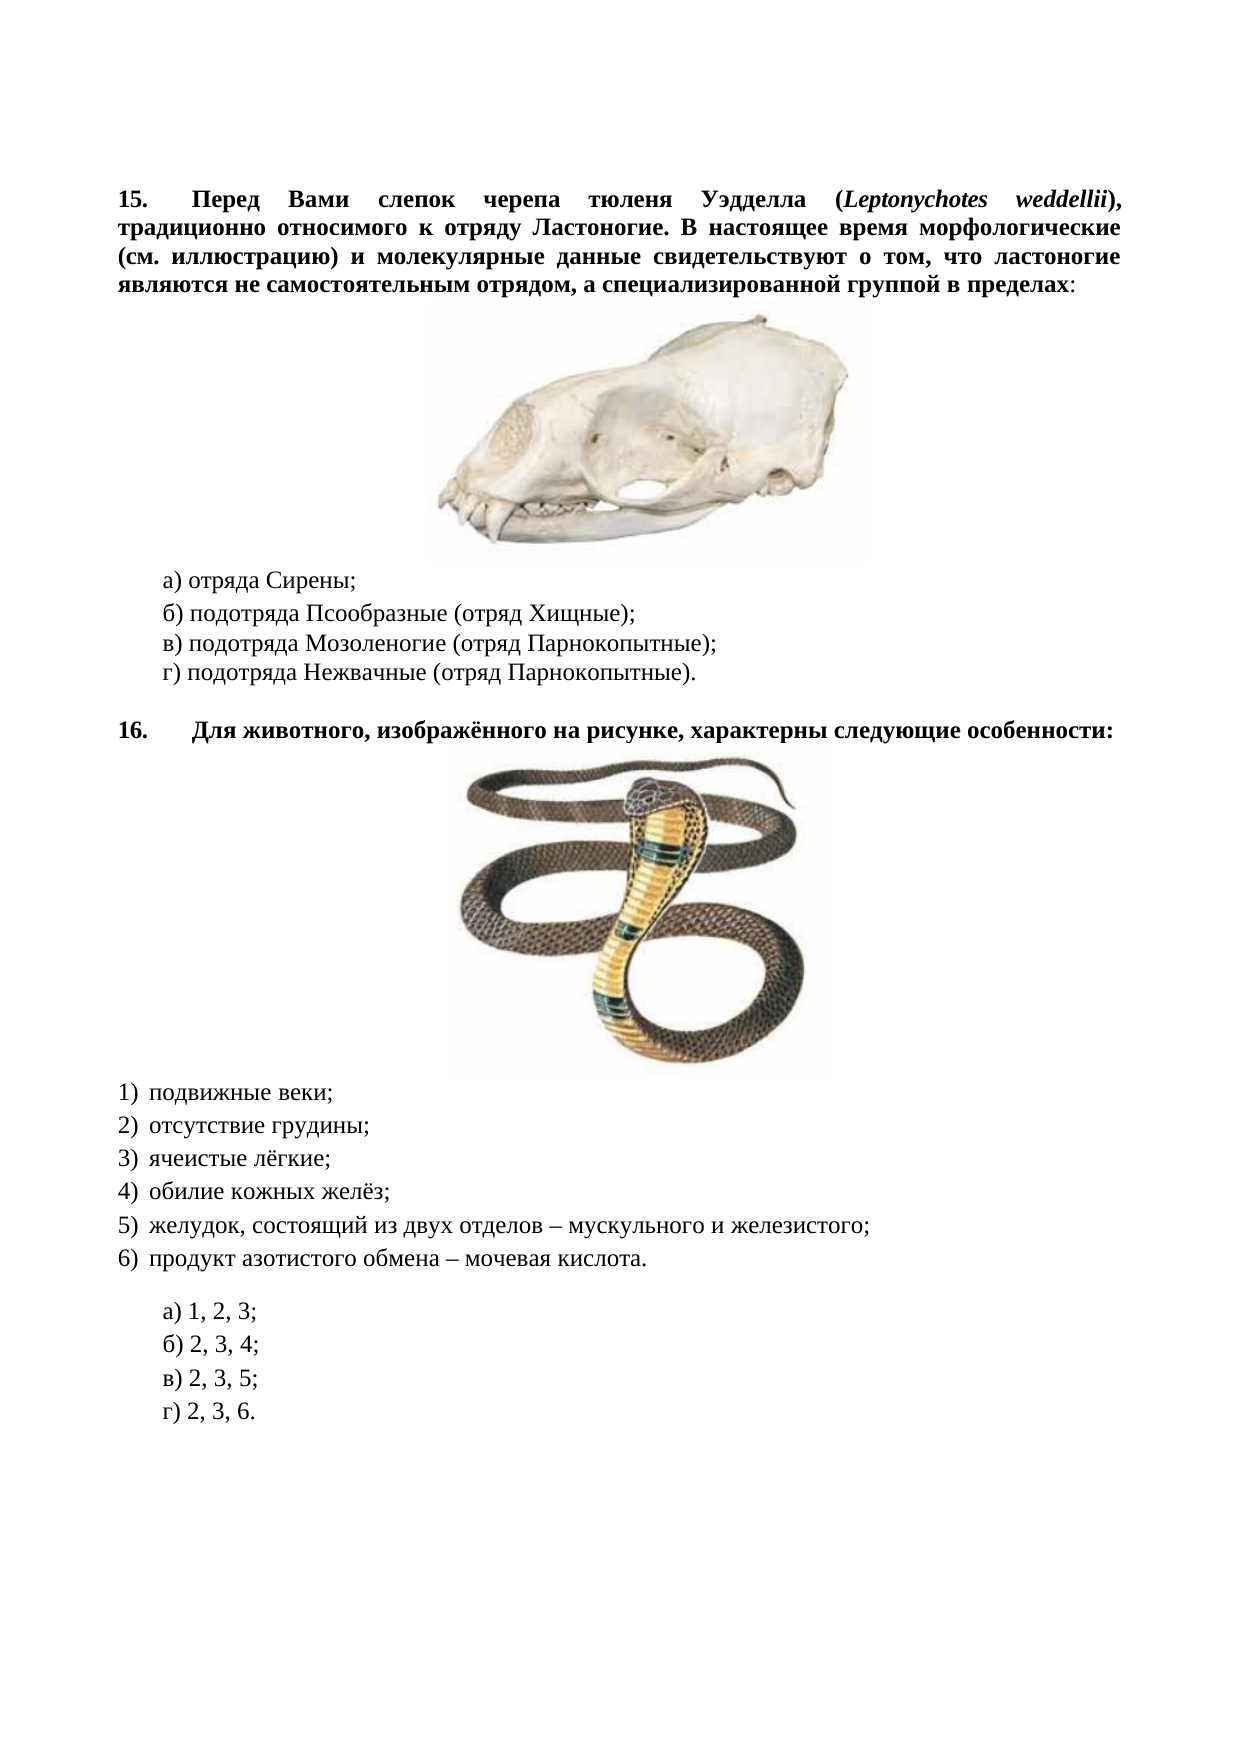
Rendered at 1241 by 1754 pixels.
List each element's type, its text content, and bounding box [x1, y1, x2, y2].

list желудок, состоящий из двух отделов – мускульного и железистого; [118, 1206, 1219, 1240]
text а) 1, 2, 3; [162, 1293, 1219, 1326]
list продукт азотистого обмена – мочевая кислота. [118, 1240, 1219, 1273]
text г) 2, 3, 6. [162, 1393, 1219, 1426]
text г) подотряда Нежвачные (отряд Парнокопытные). [162, 657, 829, 686]
text в) подотряда Мозоленогие (отряд Парнокопытные); [162, 628, 829, 657]
text б) 2, 3, 4; [162, 1326, 1219, 1359]
picture [447, 743, 835, 1077]
list отсутствие грудины; [118, 1106, 1219, 1140]
text а) отряда Сирены; [162, 565, 1219, 595]
list Перед Вами слепок черепа тюленя Уэдделла (Leptonychotes weddellii), традиционно относимого к отряду Ластоногие. В настоящее время морфологические (см. иллюстрацию) и молекулярные данные свидетельствуют о том, что ластоногие являются не самостоятельным отрядом, а специализированной группой в пределах: [118, 185, 1122, 298]
text в) 2, 3, 5; [162, 1359, 1219, 1393]
list подвижные веки; [118, 1077, 1219, 1106]
list обилие кожных желёз; [118, 1173, 1219, 1206]
list ячеистые лёгкие; [118, 1140, 1219, 1173]
picture [427, 299, 871, 565]
list Для животного, изображённого на рисунке, характерны следующие особенности: [118, 715, 1121, 743]
text б) подотряда Псообразные (отряд Хищные); [162, 595, 1219, 628]
